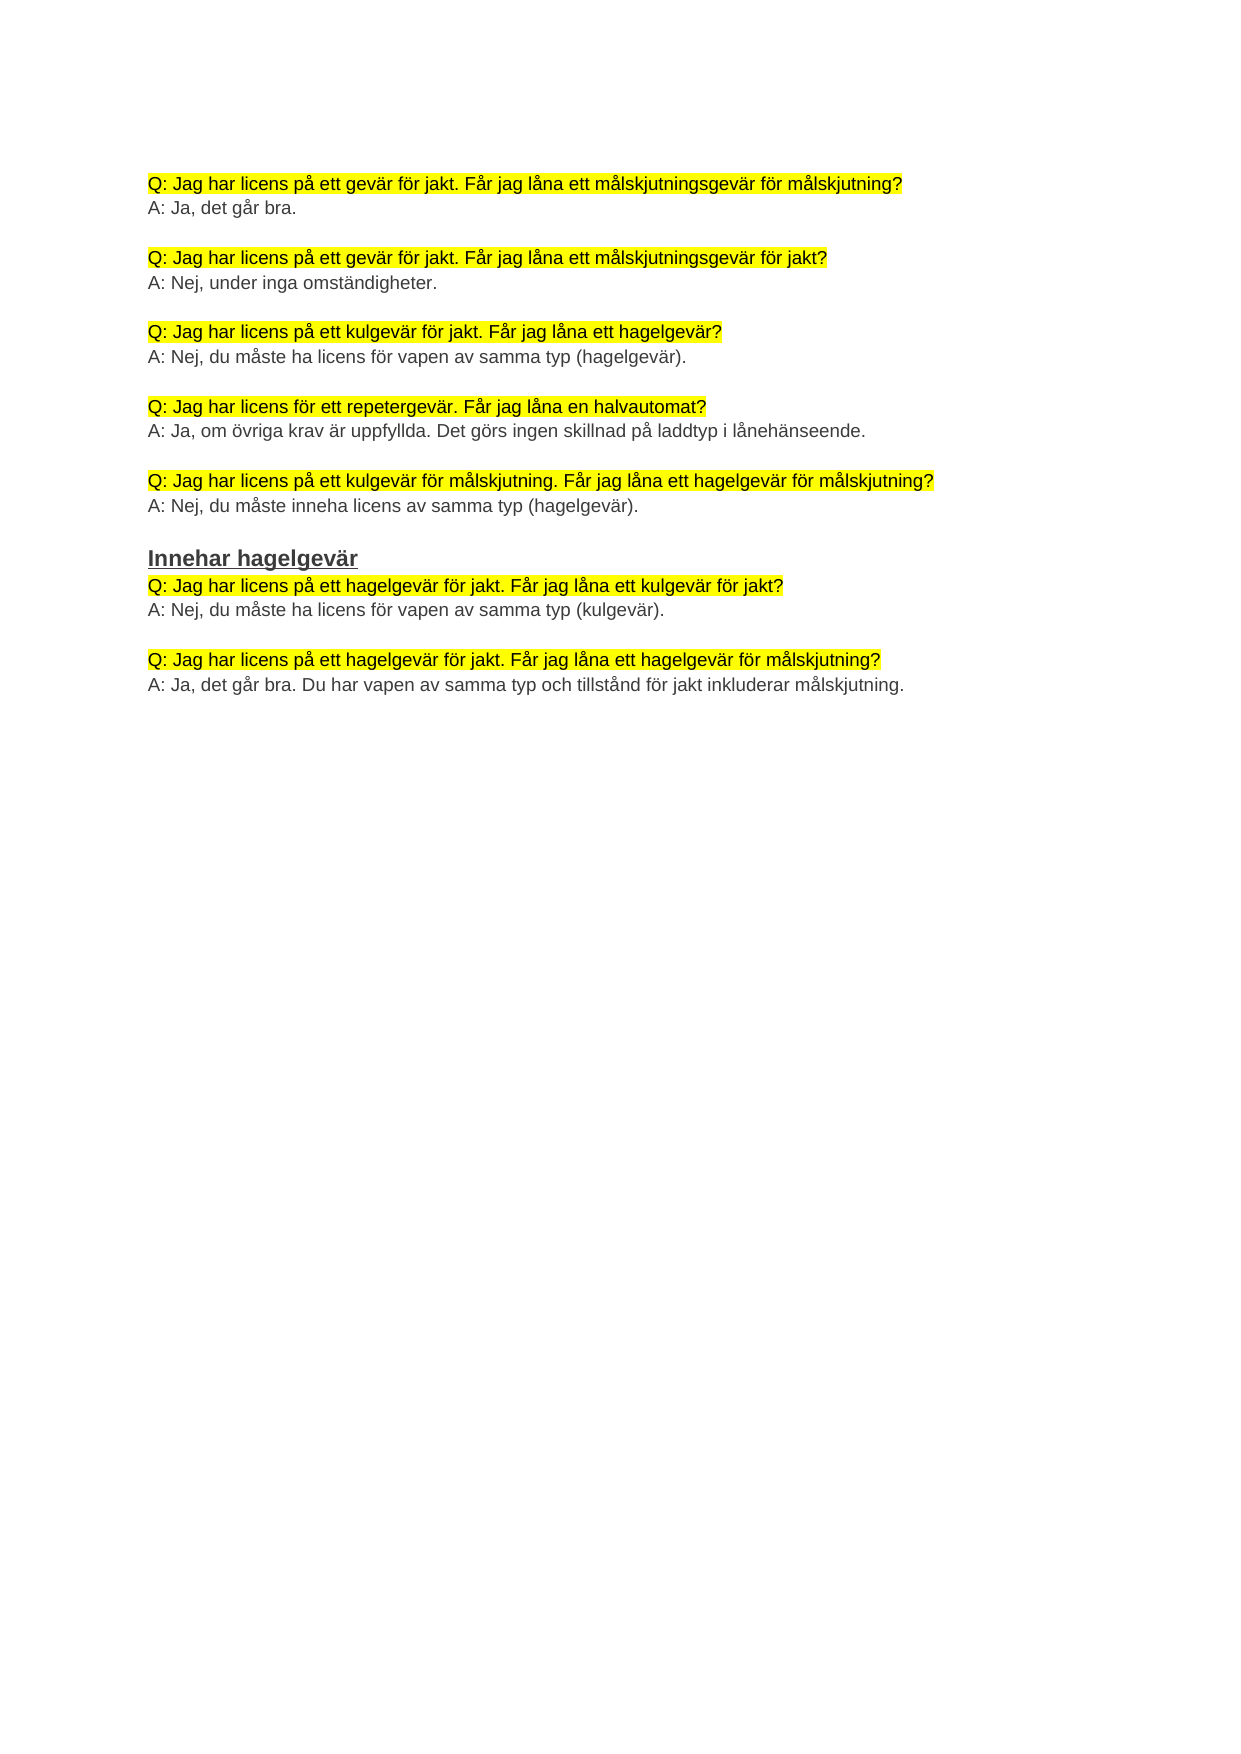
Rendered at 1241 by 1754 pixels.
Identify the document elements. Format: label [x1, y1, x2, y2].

text [148, 148, 1093, 695]
